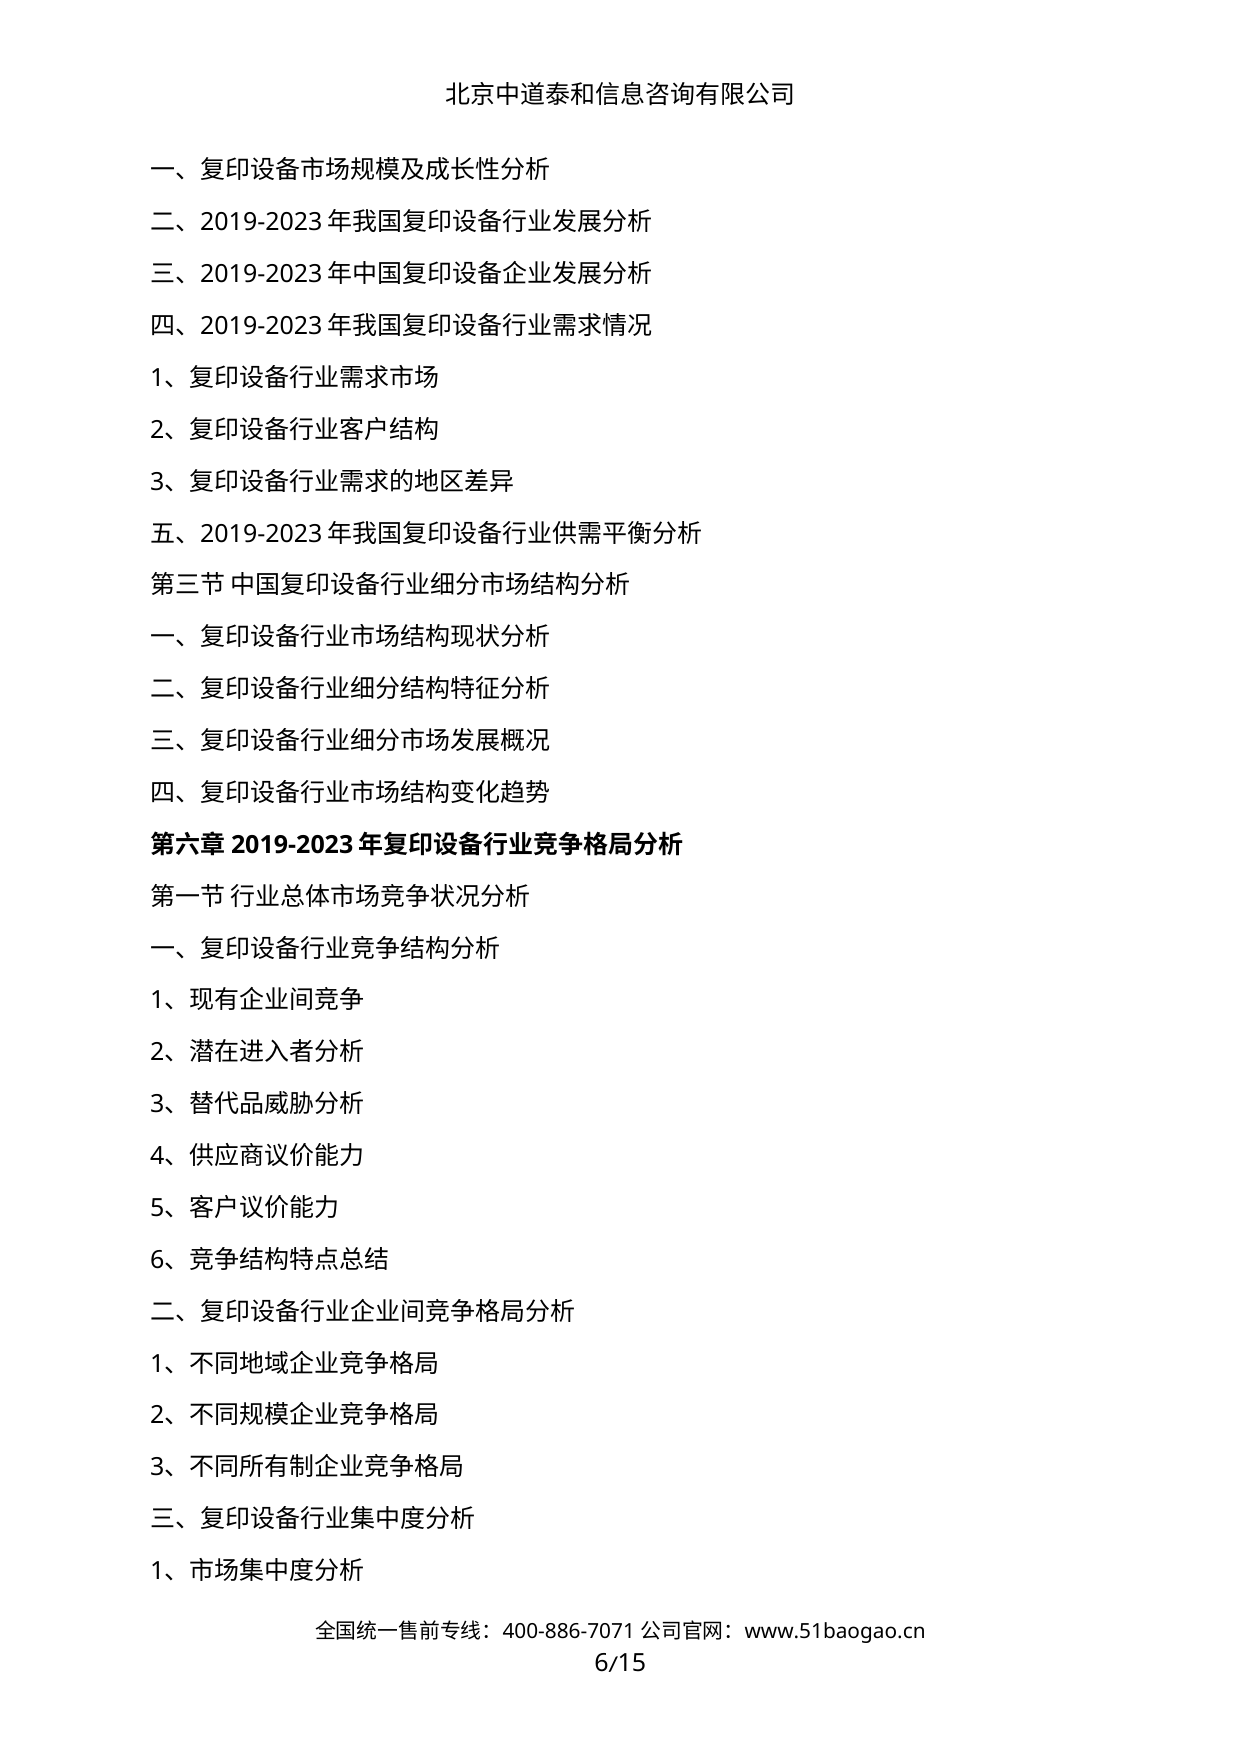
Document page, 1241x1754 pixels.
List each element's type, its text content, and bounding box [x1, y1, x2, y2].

text 2、复印设备行业客户结构 [150, 409, 1090, 446]
text 三、复印设备行业细分市场发展概况 [150, 721, 1090, 757]
text 1、复印设备行业需求市场 [150, 357, 1090, 394]
text 1、市场集中度分析 [150, 1551, 1090, 1587]
text 第三节 中国复印设备行业细分市场结构分析 [150, 565, 1090, 601]
text 四、2019-2023年我国复印设备行业需求情况 [150, 306, 1090, 342]
text 1、现有企业间竞争 [150, 980, 1090, 1016]
text 5、客户议价能力 [150, 1187, 1090, 1224]
text 一、复印设备市场规模及成长性分析 [150, 150, 1090, 186]
text 4、供应商议价能力 [150, 1136, 1090, 1172]
text 2、不同规模企业竞争格局 [150, 1395, 1090, 1431]
text 二、复印设备行业企业间竞争格局分析 [150, 1291, 1090, 1327]
text 一、复印设备行业竞争结构分析 [150, 928, 1090, 964]
text 3、不同所有制企业竞争格局 [150, 1447, 1090, 1483]
text 第一节 行业总体市场竞争状况分析 [150, 876, 1090, 912]
text 四、复印设备行业市场结构变化趋势 [150, 772, 1090, 809]
text 1、不同地域企业竞争格局 [150, 1343, 1090, 1379]
text 6、竞争结构特点总结 [150, 1239, 1090, 1276]
text 3、替代品威胁分析 [150, 1084, 1090, 1120]
text 三、复印设备行业集中度分析 [150, 1499, 1090, 1535]
text 五、2019-2023年我国复印设备行业供需平衡分析 [150, 513, 1090, 549]
text 三、2019-2023年中国复印设备企业发展分析 [150, 254, 1090, 290]
text 二、2019-2023年我国复印设备行业发展分析 [150, 202, 1090, 238]
text 第六章 2019-2023年复印设备行业竞争格局分析 [150, 824, 1090, 861]
text 二、复印设备行业细分结构特征分析 [150, 669, 1090, 705]
text 3、复印设备行业需求的地区差异 [150, 461, 1090, 497]
text 一、复印设备行业市场结构现状分析 [150, 617, 1090, 653]
text 2、潜在进入者分析 [150, 1032, 1090, 1068]
